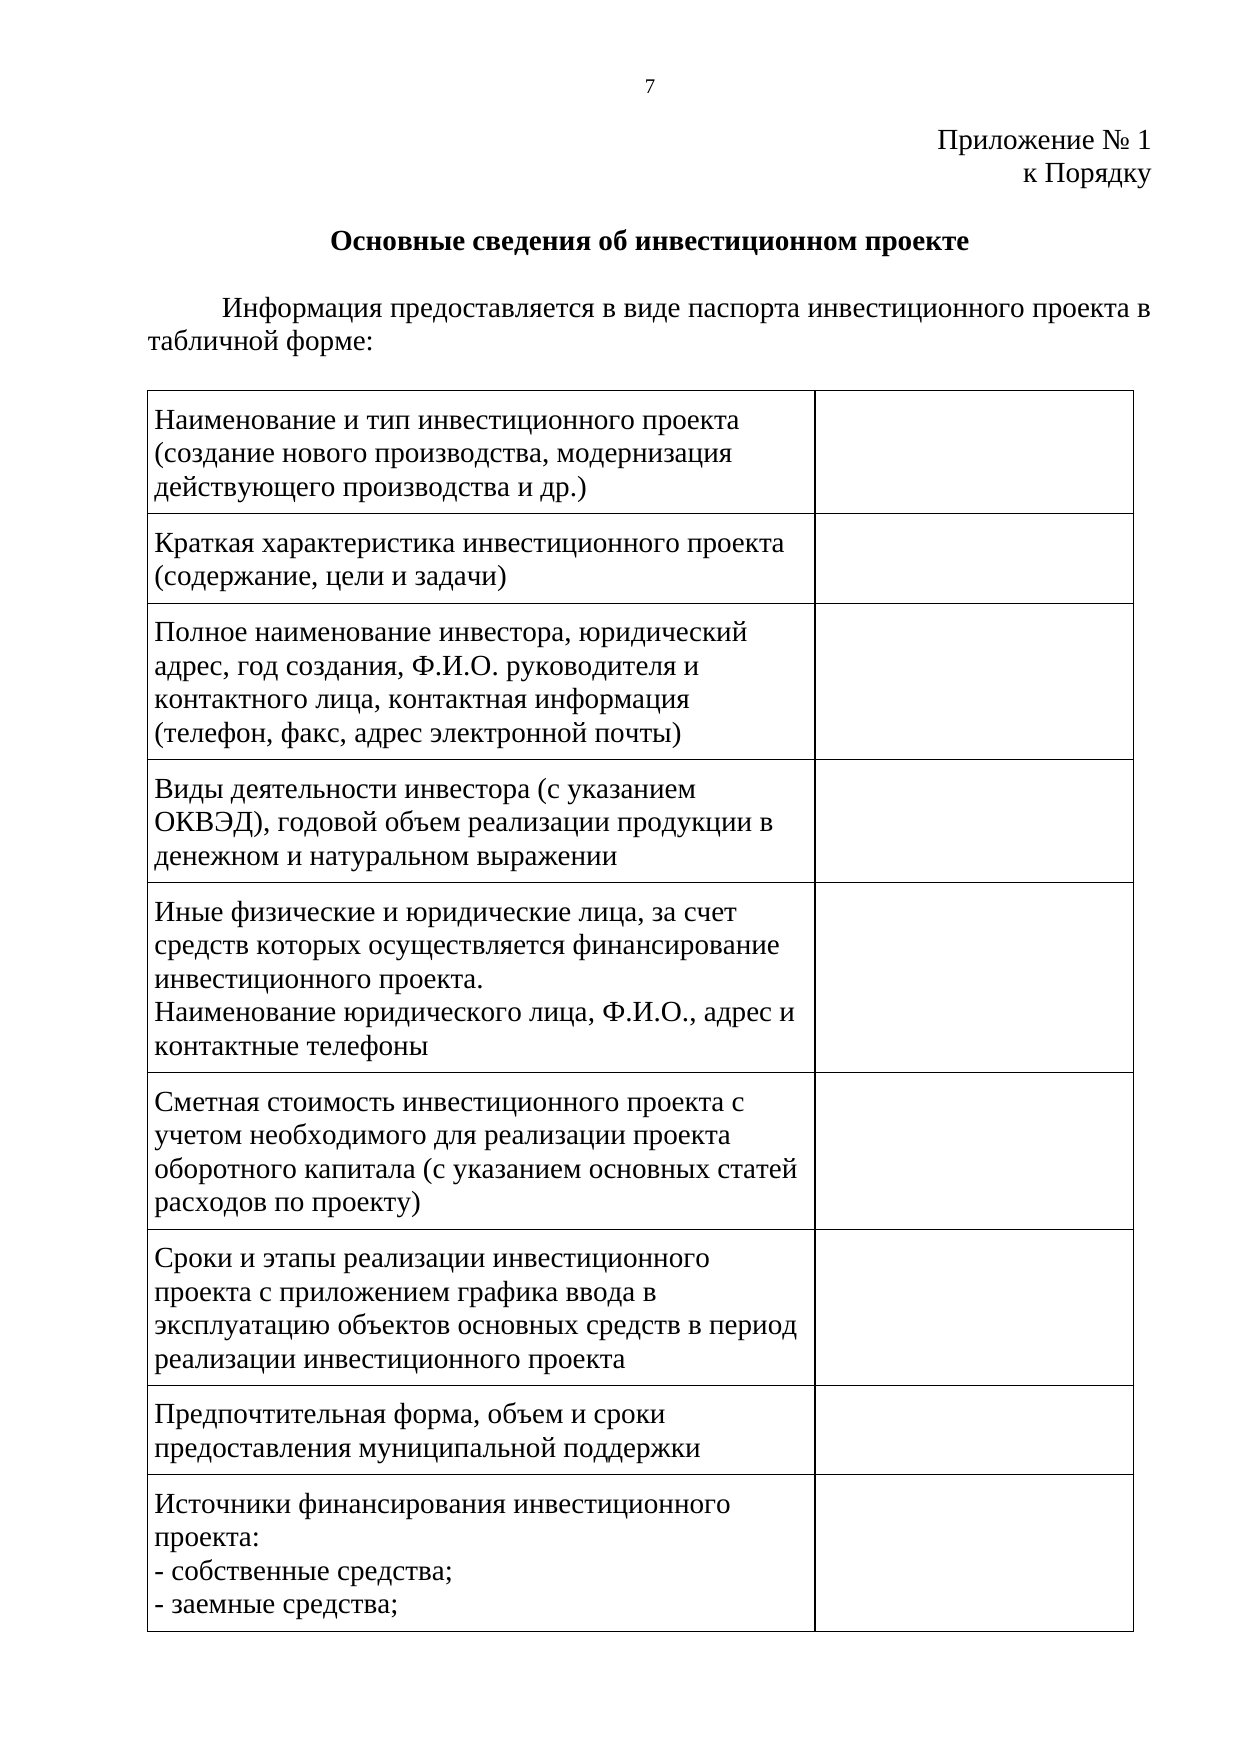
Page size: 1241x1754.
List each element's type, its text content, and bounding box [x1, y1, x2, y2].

table_cell [816, 1386, 1133, 1474]
table_cell Полное наименование инвестора, юридический адрес, год создания, Ф.И.О. руководителя и контактного лица, контактная информация (телефон, факс, адрес электронной почты) [148, 604, 814, 759]
text Информация предоставляется в виде паспорта инвестиционного проекта в табличной форме: [148, 290, 1152, 357]
table_header Наименование и тип инвестиционного проекта (создание нового производства, модернизация действующего производства и др.) [148, 391, 814, 513]
table_cell [816, 604, 1133, 759]
table_cell [816, 1475, 1133, 1631]
text к Порядку [148, 156, 1152, 189]
text Основные сведения об инвестиционном проекте [148, 223, 1152, 256]
table_cell [816, 1230, 1133, 1385]
table_cell Иные физические и юридические лица, за счет средств которых осуществляется финансирование инвестиционного проекта. Наименование юридического лица, Ф.И.О., адрес и контактные телефоны [148, 883, 814, 1072]
table_cell Сметная стоимость инвестиционного проекта с учетом необходимого для реализации проекта оборотного капитала (с указанием основных статей расходов по проекту) [148, 1073, 814, 1228]
table_cell [816, 514, 1133, 603]
text Приложение № 1 [148, 122, 1152, 156]
table_cell Краткая характеристика инвестиционного проекта (содержание, цели и задачи) [148, 514, 814, 603]
table_cell Виды деятельности инвестора (с указанием ОКВЭД), годовой объем реализации продукции в денежном и натуральном выражении [148, 760, 814, 882]
table_cell Предпочтительная форма, объем и сроки предоставления муниципальной поддержки [148, 1386, 814, 1474]
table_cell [148, 1475, 814, 1631]
table_cell Сроки и этапы реализации инвестиционного проекта с приложением графика ввода в эксплуатацию объектов основных средств в период реализации инвестиционного проекта [148, 1230, 814, 1385]
table_cell [816, 883, 1133, 1072]
table_cell [816, 1073, 1133, 1228]
table_header [816, 391, 1133, 513]
table_cell [816, 760, 1133, 882]
